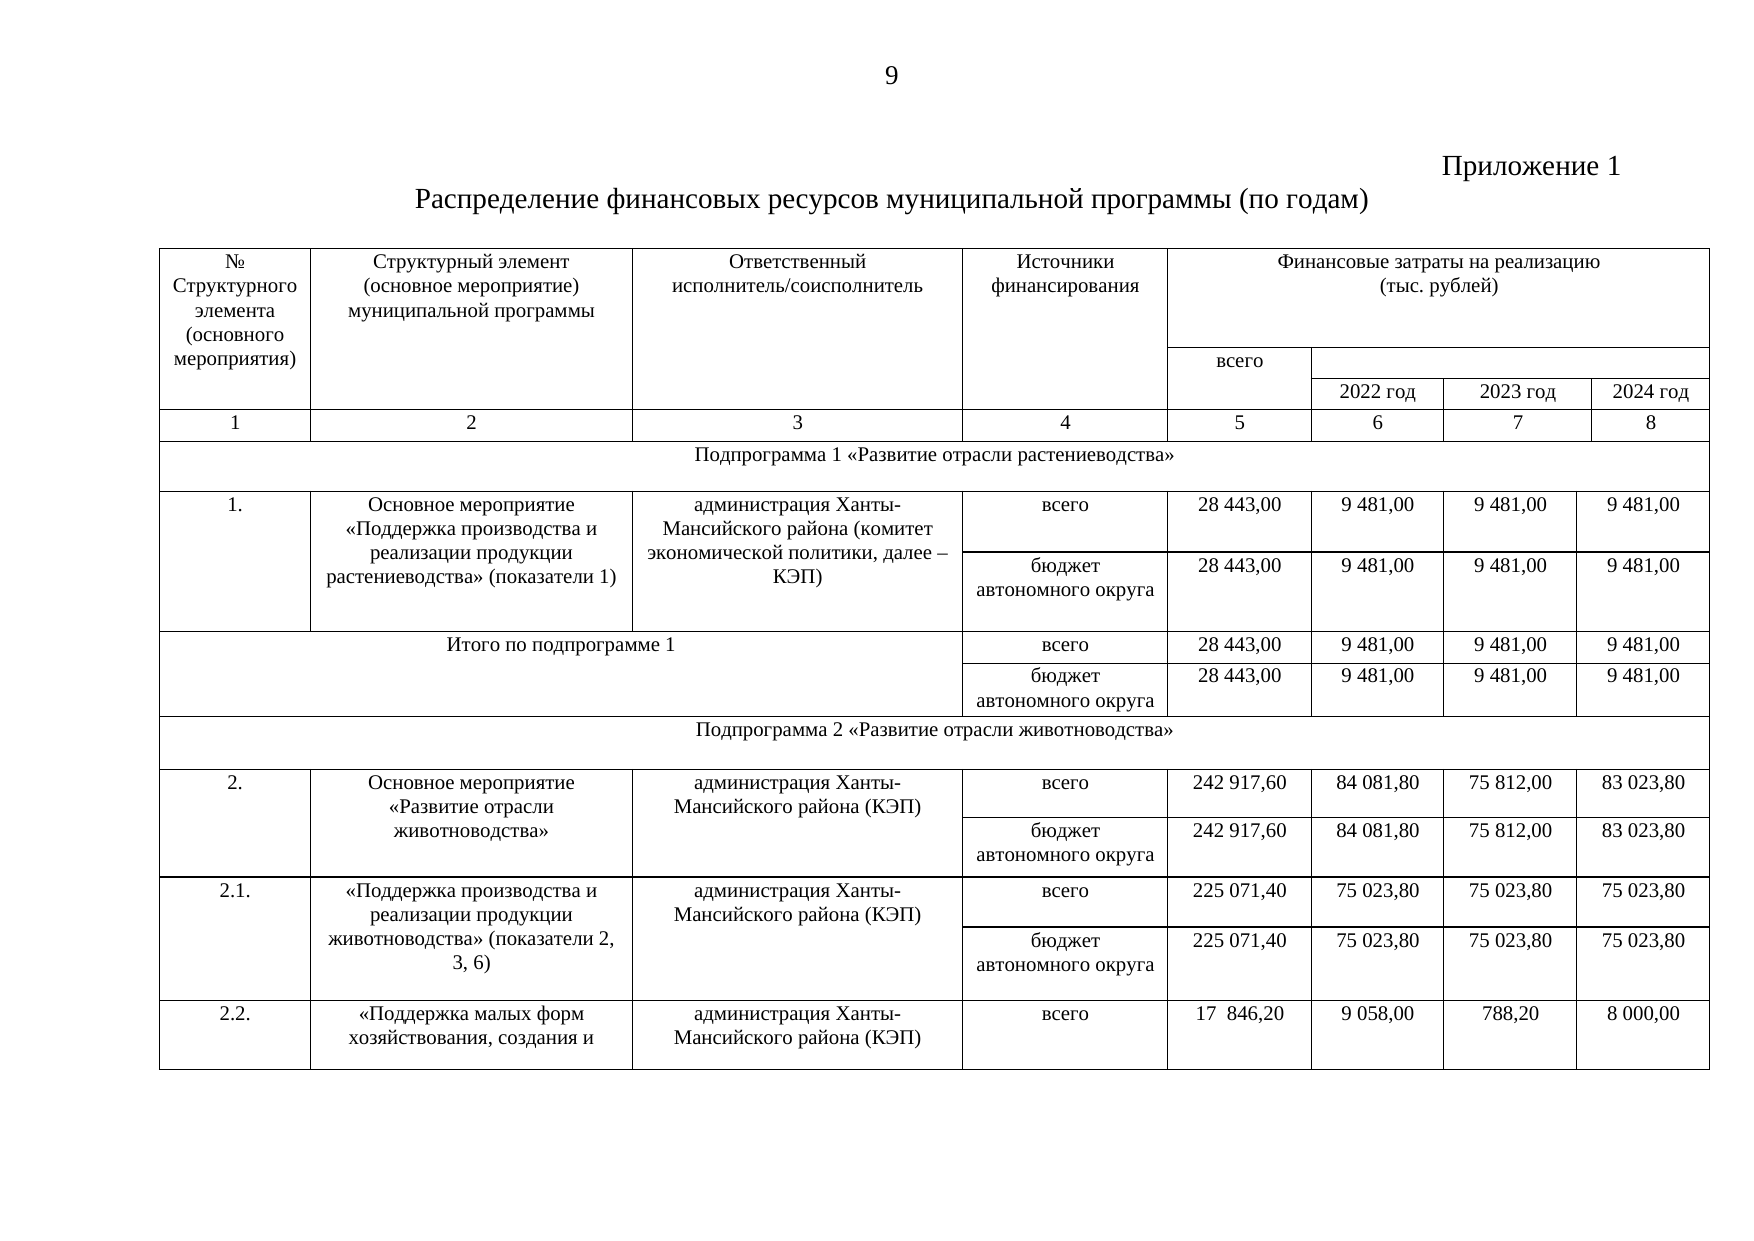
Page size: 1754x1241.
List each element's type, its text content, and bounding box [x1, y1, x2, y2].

table_cell 2.2. [160, 1001, 310, 1069]
table_cell 9 481,00 [1444, 492, 1576, 551]
table_cell 2 [311, 410, 632, 441]
table_cell 75 812,00 [1444, 818, 1576, 876]
text Распределение финансовых ресурсов муниципальной программы (по годам) [162, 181, 1621, 215]
table_cell 2023 год [1444, 379, 1591, 409]
table_cell всего [963, 1001, 1167, 1069]
table_cell 9 481,00 [1577, 492, 1709, 551]
table_cell 9 481,00 [1312, 664, 1443, 716]
table_cell 75 812,00 [1444, 770, 1576, 817]
table_cell 2. [160, 770, 310, 876]
table_cell 5 [1168, 410, 1311, 441]
table_cell 75 023,80 [1444, 878, 1576, 926]
list Приложение 1 [162, 148, 1621, 181]
table_cell 788,20 [1444, 1001, 1576, 1069]
table_cell «Поддержка производства и реализации продукции животноводства» (показатели 2, 3, 6) [311, 878, 632, 1000]
table_cell 9 481,00 [1444, 664, 1576, 716]
table_cell 75 023,80 [1312, 878, 1443, 926]
table_cell 9 481,00 [1312, 492, 1443, 551]
table_cell всего [963, 632, 1167, 662]
table_cell всего [1168, 348, 1311, 409]
table_cell 9 481,00 [1577, 553, 1709, 631]
table_cell 9 058,00 [1312, 1001, 1443, 1069]
table_header Финансовые затраты на реализацию (тыс. рублей) [1168, 249, 1709, 347]
table_cell 17 846,20 [1168, 1001, 1311, 1069]
table_cell 83 023,80 [1577, 818, 1709, 876]
table_cell 4 [963, 410, 1167, 441]
table_cell 242 917,60 [1168, 818, 1311, 876]
table_cell 28 443,00 [1168, 664, 1311, 716]
table_cell 9 481,00 [1312, 632, 1443, 662]
table_cell 8 [1592, 410, 1709, 441]
table_cell 9 481,00 [1577, 664, 1709, 716]
table_cell Основное мероприятие «Поддержка производства и реализации продукции растениеводства» (показатели 1) [311, 492, 632, 631]
table_cell 84 081,80 [1312, 770, 1443, 817]
table_cell 75 023,80 [1312, 928, 1443, 1000]
table_cell 8 000,00 [1577, 1001, 1709, 1069]
table_cell 28 443,00 [1168, 632, 1311, 662]
table_cell [1312, 348, 1709, 378]
table_header Источники финансирования [963, 249, 1167, 409]
table_cell всего [963, 770, 1167, 817]
table_cell 9 481,00 [1312, 553, 1443, 631]
table_cell 9 481,00 [1577, 632, 1709, 662]
table_cell 3 [633, 410, 962, 441]
table_cell бюджет автономного округа [963, 928, 1167, 1000]
table_header Структурный элемент (основное мероприятие) муниципальной программы [311, 249, 632, 409]
table_cell 9 481,00 [1444, 632, 1576, 662]
table_cell 1 [160, 410, 310, 441]
table_cell всего [963, 878, 1167, 926]
table_cell 7 [1444, 410, 1591, 441]
table_cell 242 917,60 [1168, 770, 1311, 817]
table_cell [633, 1001, 962, 1069]
table_cell 75 023,80 [1577, 878, 1709, 926]
table_cell Основное мероприятие «Развитие отрасли животноводства» [311, 770, 632, 876]
table_cell 75 023,80 [1444, 928, 1576, 1000]
table_cell 9 481,00 [1444, 553, 1576, 631]
table_cell 28 443,00 [1168, 553, 1311, 631]
table_cell бюджет автономного округа [963, 664, 1167, 716]
table_cell 2022 год [1312, 379, 1443, 409]
table_cell администрация Ханты-Мансийского района (КЭП) [633, 770, 962, 876]
table_header № Структурного элемента (основного мероприятия) [160, 249, 310, 409]
table_cell 6 [1312, 410, 1443, 441]
table_cell 84 081,80 [1312, 818, 1443, 876]
table_cell 75 023,80 [1577, 928, 1709, 1000]
table_cell бюджет автономного округа [963, 553, 1167, 631]
table_cell Подпрограмма 1 «Развитие отрасли растениеводства» [160, 442, 1709, 491]
table_cell Подпрограмма 2 «Развитие отрасли животноводства» [160, 717, 1709, 769]
table_cell администрация Ханты-Мансийского района (КЭП) [633, 878, 962, 1000]
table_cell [311, 1001, 632, 1069]
table_cell бюджет автономного округа [963, 818, 1167, 876]
table_cell Итого по подпрограмме 1 [160, 632, 962, 716]
table_cell администрация Ханты-Мансийского района (комитет экономической политики, далее – КЭП) [633, 492, 962, 631]
table_cell 83 023,80 [1577, 770, 1709, 817]
table_header Ответственный исполнитель/соисполнитель [633, 249, 962, 409]
table_cell 1. [160, 492, 310, 631]
table_cell 225 071,40 [1168, 928, 1311, 1000]
table_cell 225 071,40 [1168, 878, 1311, 926]
table_cell 28 443,00 [1168, 492, 1311, 551]
table_cell 2024 год [1592, 379, 1709, 409]
table_cell 2.1. [160, 878, 310, 1000]
table_cell всего [963, 492, 1167, 551]
